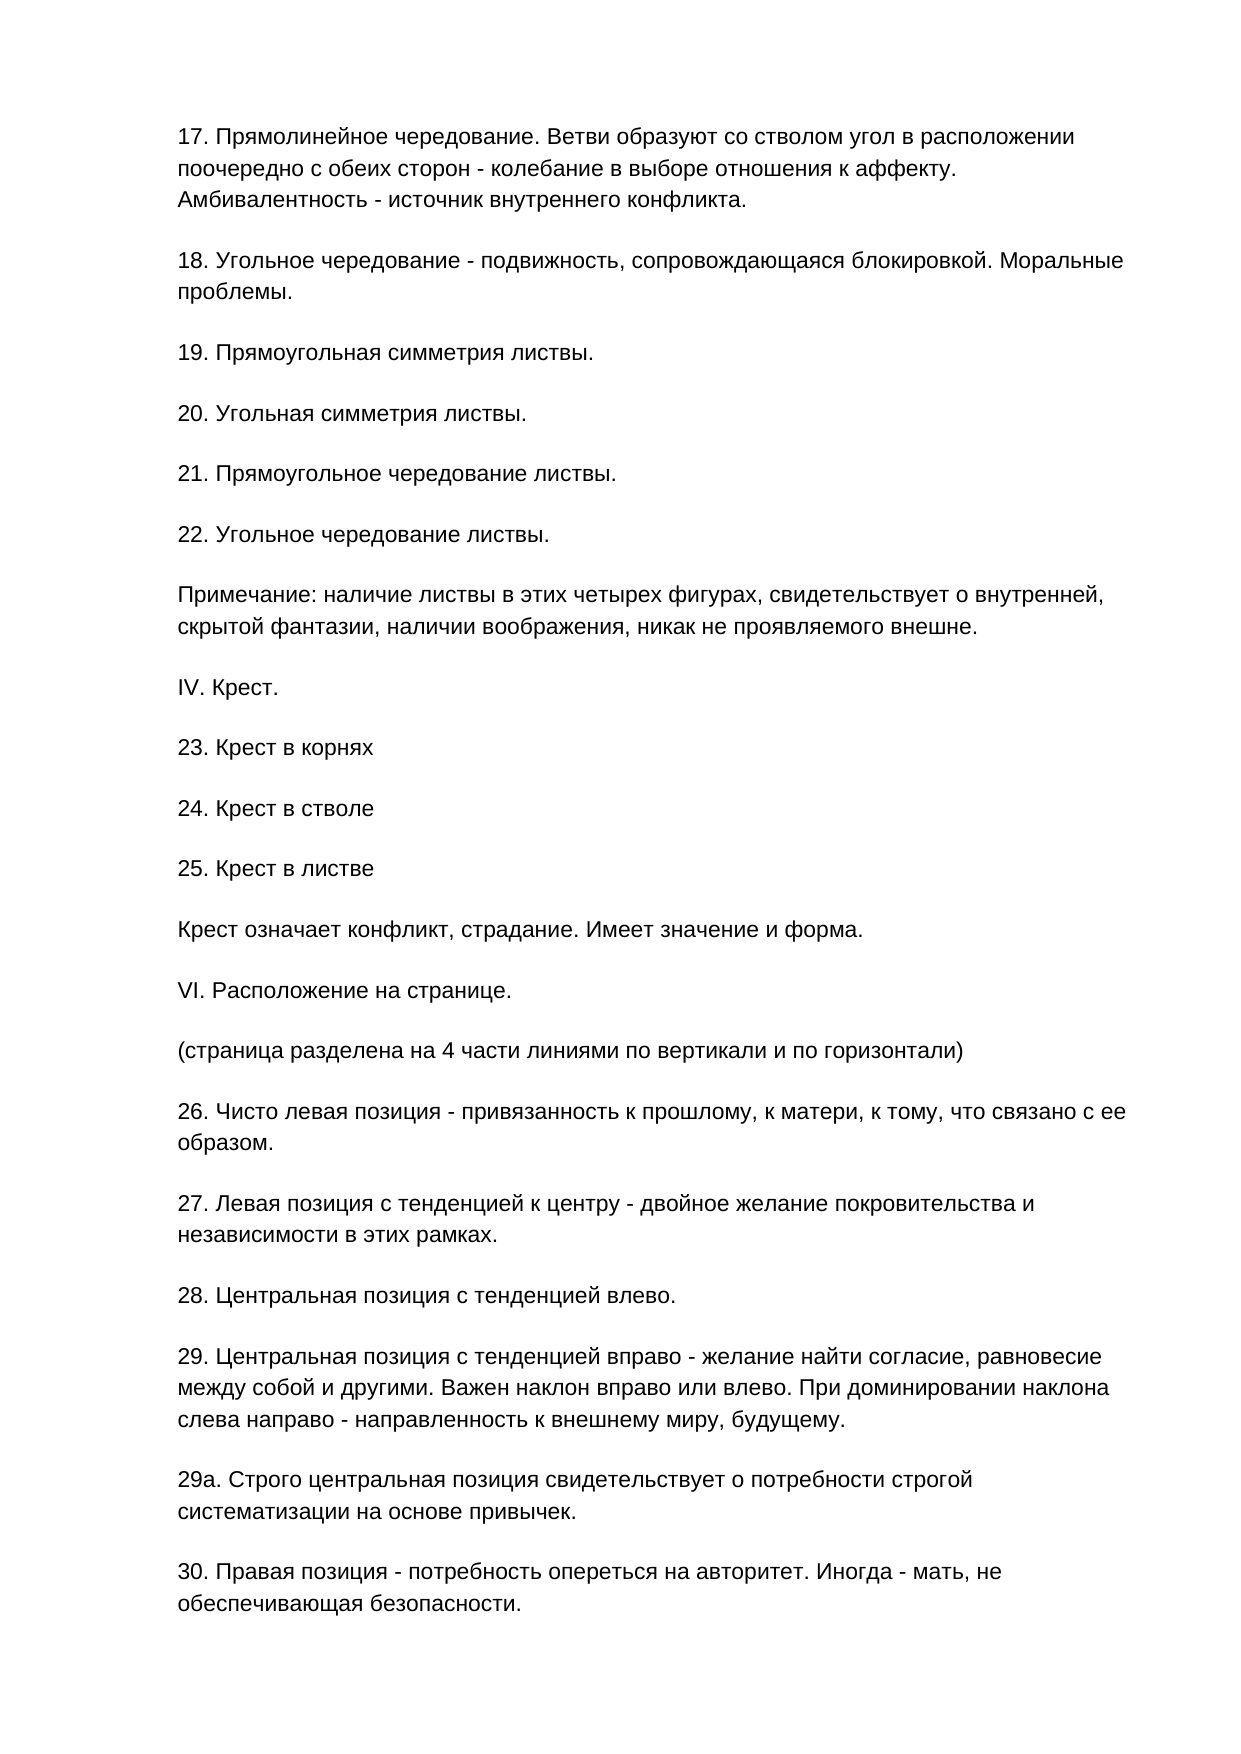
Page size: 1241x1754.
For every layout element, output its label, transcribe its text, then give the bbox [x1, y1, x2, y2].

text Крест означает конфликт, страдание. Имеет значение и форма. [177, 911, 1152, 942]
text VI. Расположение на странице. [177, 971, 1152, 1003]
text 24. Крест в стволе [177, 789, 1152, 821]
text 22. Угольное чередование листвы. [177, 516, 1152, 547]
text 20. Угольная симметрия листвы. [177, 394, 1152, 426]
text 19. Прямоугольная симметрия листвы. [177, 334, 1152, 365]
text 30. Правая позиция - потребность опереться на авторитет. Иногда - мать, не обеспечивающая безопасности. [177, 1553, 1152, 1616]
text Примечание: наличие листвы в этих четырех фигурах, свидетельствует о внутренней, скрытой фантазии, наличии воображения, никак не проявляемого внешне. [177, 576, 1152, 639]
text 29а. Строго центральная позиция свидетельствует о потребности строгой систематизации на основе привычек. [177, 1461, 1152, 1524]
text 28. Центральная позиция с тенденцией влево. [177, 1277, 1152, 1308]
text 17. Прямолинейное чередование. Ветви образуют со стволом угол в расположении поочередно с обеих сторон - колебание в выборе отношения к аффекту. Амбивалентность - источник внутреннего конфликта. [177, 118, 1152, 212]
text IV. Крест. [177, 668, 1152, 700]
text 23. Крест в корнях [177, 729, 1152, 760]
text 26. Чисто левая позиция - привязанность к прошлому, к матери, к тому, что связано с ее образом. [177, 1093, 1152, 1156]
text 29. Центральная позиция с тенденцией вправо - желание найти согласие, равновесие между собой и другими. Важен наклон вправо или влево. При доминировании наклона слева направо - направленность к внешнему миру, будущему. [177, 1337, 1152, 1432]
text 21. Прямоугольное чередование листвы. [177, 455, 1152, 486]
text 25. Крест в листве [177, 850, 1152, 882]
text (страница разделена на 4 части линиями по вертикали и по горизонтали) [177, 1032, 1152, 1063]
text 27. Левая позиция с тенденцией к центру - двойное желание покровительства и независимости в этих рамках. [177, 1185, 1152, 1248]
text 18. Угольное чередование - подвижность, сопровождающаяся блокировкой. Моральные проблемы. [177, 242, 1152, 304]
